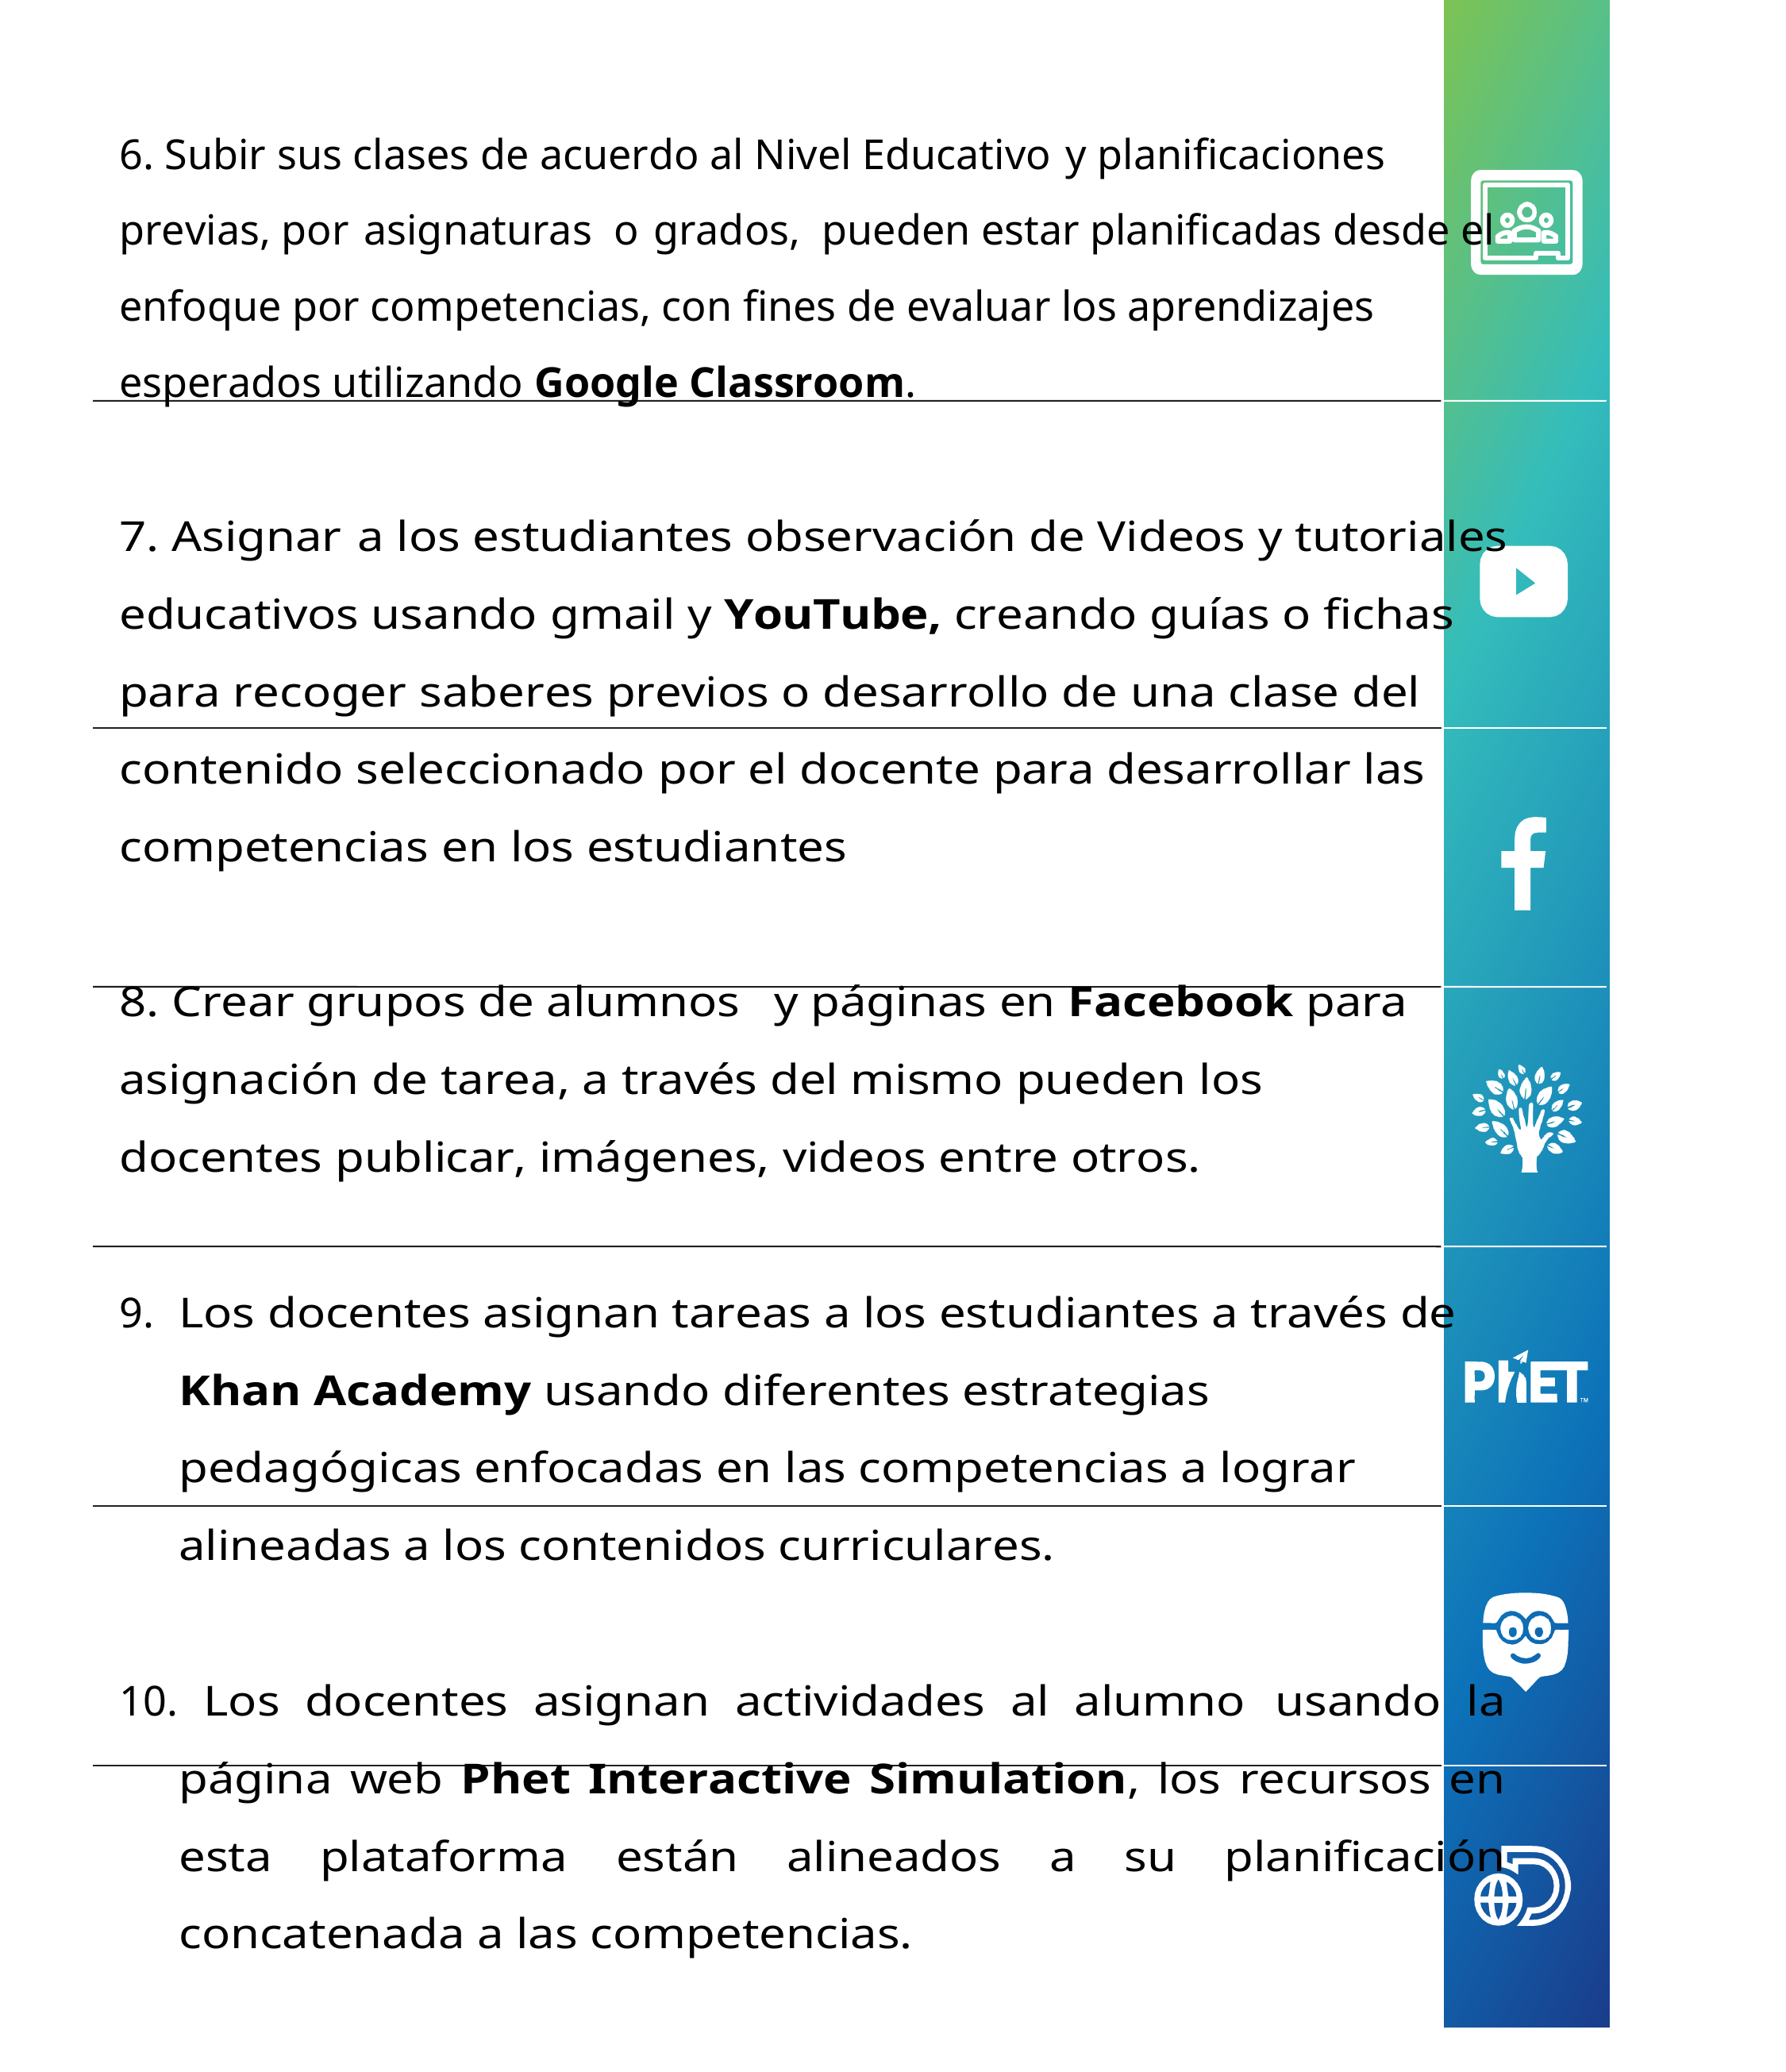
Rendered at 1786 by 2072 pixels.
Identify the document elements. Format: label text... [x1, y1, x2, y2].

picture [1444, 0, 1610, 2028]
picture [1505, 181, 1572, 264]
picture [1507, 1883, 1516, 1896]
picture [1511, 1654, 1540, 1663]
list 7. Asignar a los estudiantes observación de Videos y tutoriales educativos usando gmail y YouTube, creando guías o fichas para recoger saberes previos o desarrollo de una clase del contenido seleccionado por el docente para desarrollar las competencias en los estudiantes [119, 506, 1511, 874]
text 6. Subir sus clases de acuerdo al Nivel Educativo y planificaciones previas, por asignaturas o grados, pueden estar planificadas desde el enfoque por competencias, con fines de evaluar los aprendizajes esperados utilizando Google Classroom. [119, 125, 1505, 410]
picture [1516, 568, 1534, 595]
list Los docentes asignan actividades al alumno usando la página web Phet Interactive Simulation, los recursos en esta plataforma están alineados a su planificación concatenada a las competencias. [119, 1672, 1505, 1961]
picture [1505, 187, 1565, 256]
list Los docentes asignan tareas a los estudiantes a través de Khan Academy usando diferentes estrategias pedagógicas enfocadas en las competencias a lograr alineadas a los contenidos curriculares. [119, 1283, 1485, 1573]
picture [1507, 1903, 1516, 1916]
picture [1507, 1852, 1565, 1920]
picture [1517, 229, 1536, 237]
list 8. Crear grupos de alumnos y páginas en Facebook para asignación de tarea, a través del mismo pueden los docentes publicar, imágenes, videos entre otros. [119, 972, 1465, 1184]
